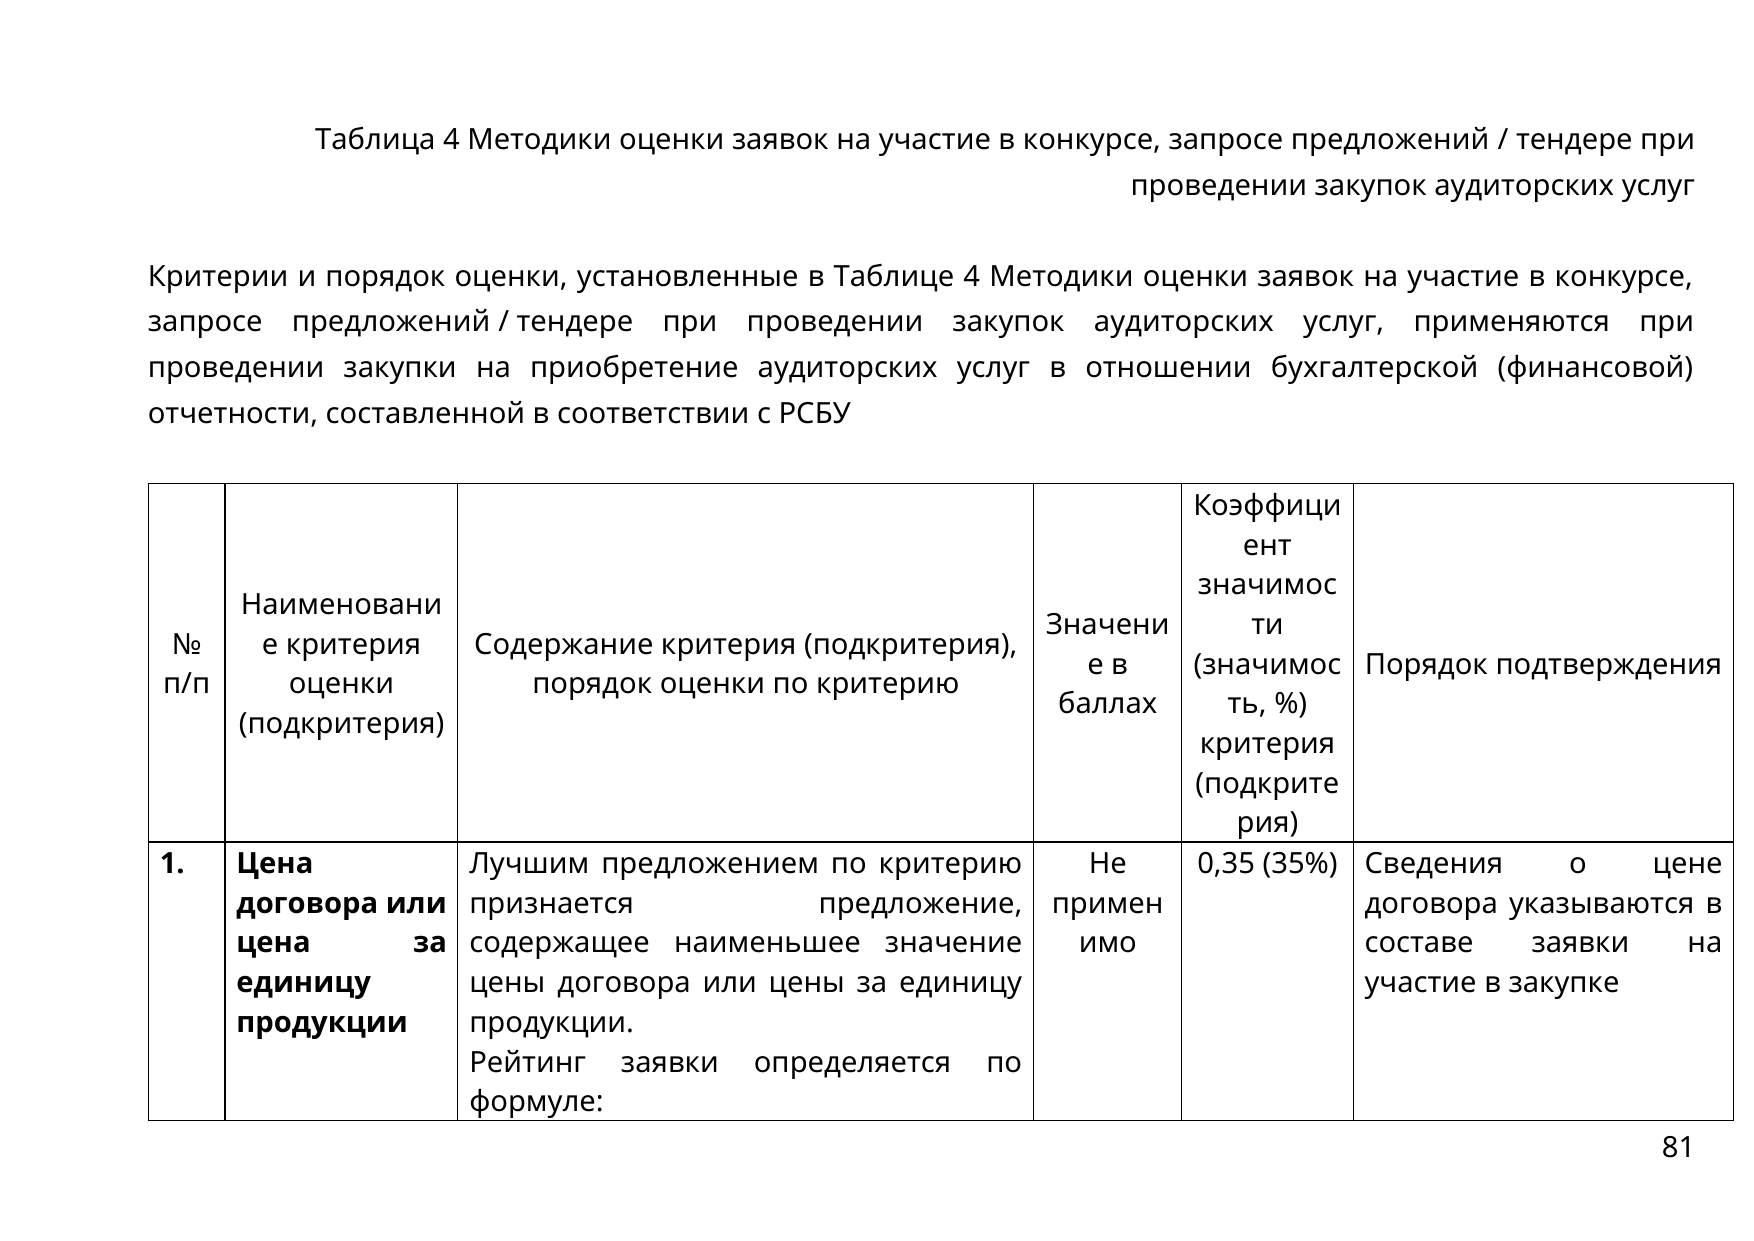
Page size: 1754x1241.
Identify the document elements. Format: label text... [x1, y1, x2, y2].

table_header Наименование критерия оценки (подкритерия) [226, 484, 457, 841]
table_header № п/п [149, 484, 224, 841]
table_header Порядок подтверждения [1354, 484, 1733, 841]
table_header Коэффициент значимости (значимость, %) критерия (подкритерия) [1182, 484, 1353, 841]
table_cell 0,35 (35%) [1182, 843, 1353, 1120]
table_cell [458, 843, 1033, 1120]
table_header Содержание критерия (подкритерия), порядок оценки по критерию [458, 484, 1033, 841]
text Критерии и порядок оценки, установленные в Таблице 4 Методики оценки заявок на участие в конкурсе, запросе предложений / тендере при проведении закупок аудиторских услуг, применяются при проведении закупки на приобретение аудиторских услуг в отношении бухгалтерской (финансовой) отчетности, составленной в соответствии с РСБУ [148, 255, 1695, 432]
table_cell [1354, 843, 1733, 1120]
text Таблица 4 Методики оценки заявок на участие в конкурсе, запросе предложений / тендере при проведении закупок аудиторских услуг [148, 118, 1695, 203]
table_cell Не применимо [1034, 843, 1181, 1120]
table_header Значение в баллах [1034, 484, 1181, 841]
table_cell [226, 843, 457, 1120]
table_cell 1. [149, 843, 224, 1120]
